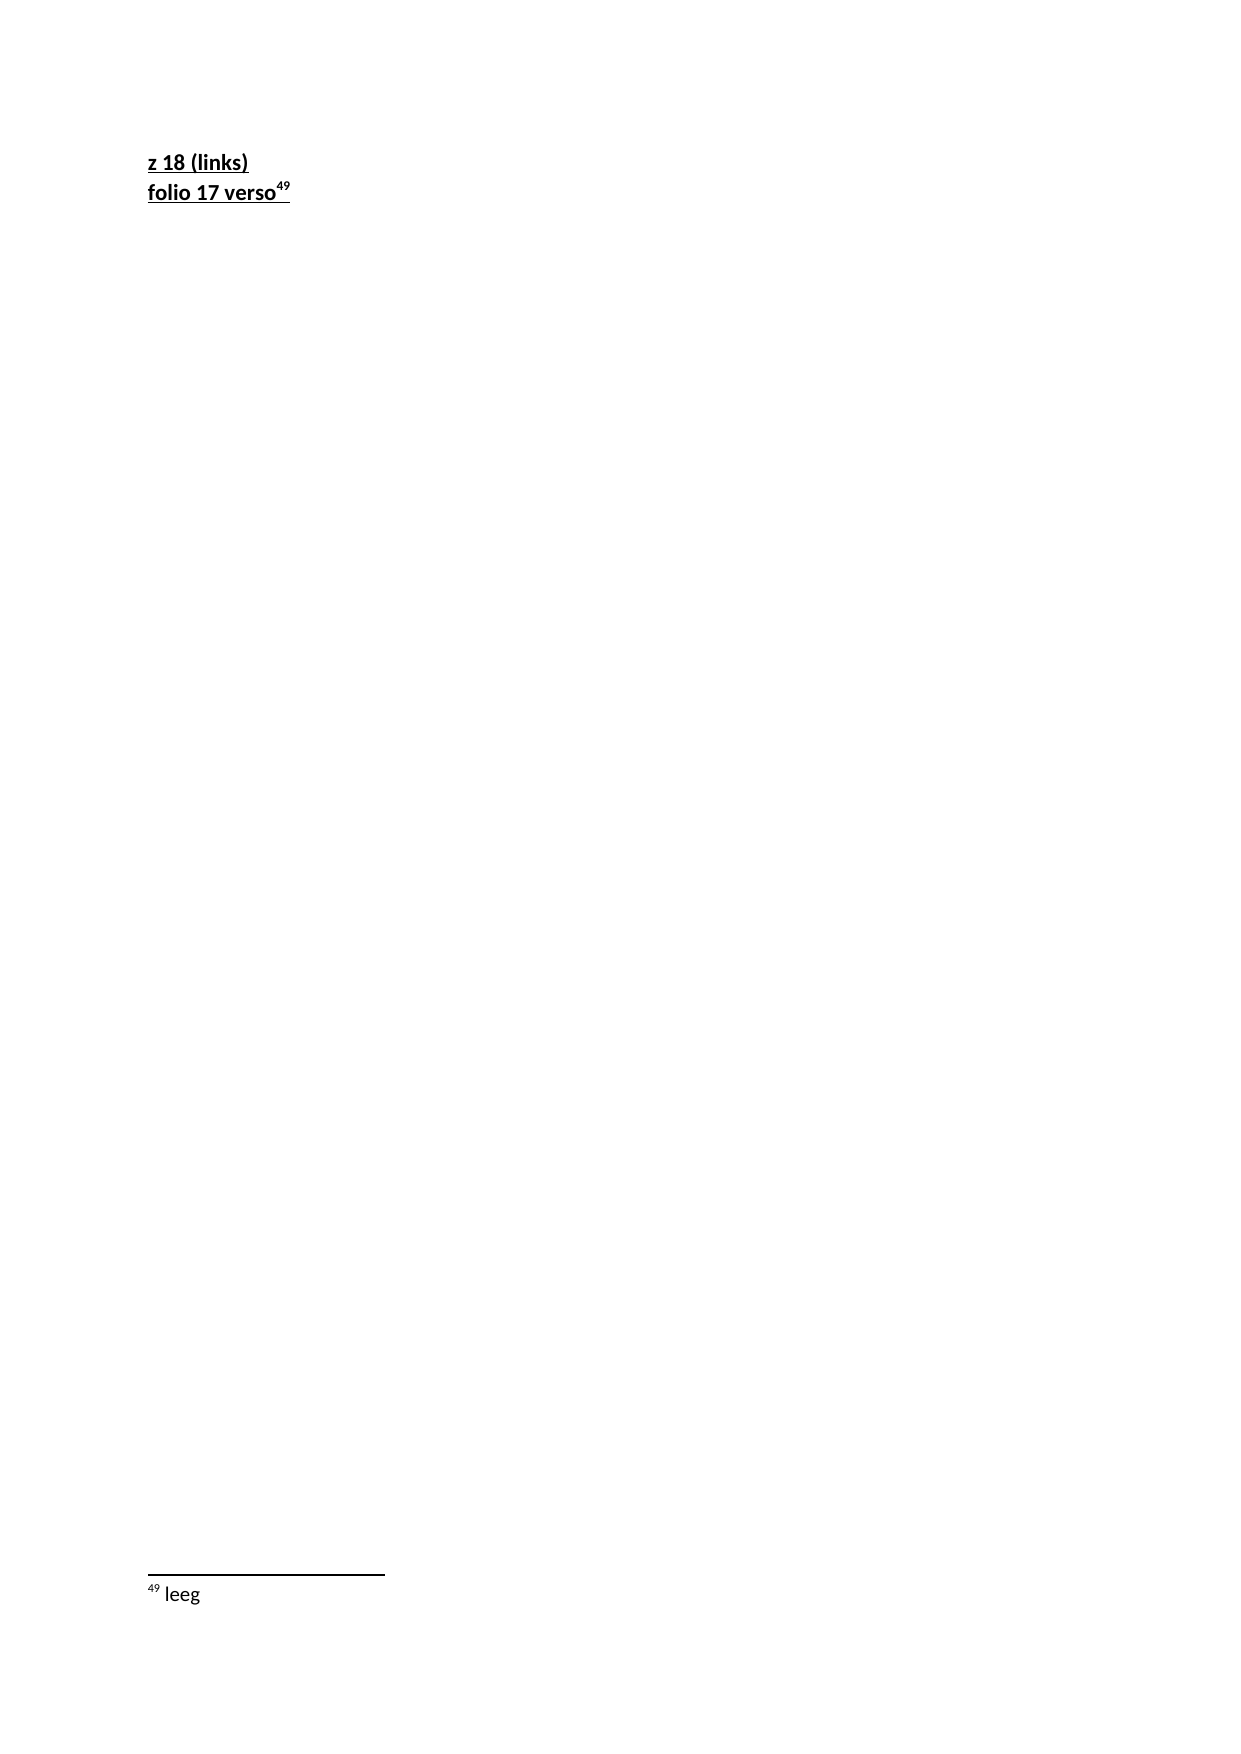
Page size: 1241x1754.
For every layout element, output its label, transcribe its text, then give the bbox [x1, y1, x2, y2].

text folio 17 verso [148, 178, 1093, 206]
text z 18 (links) [148, 148, 1093, 176]
